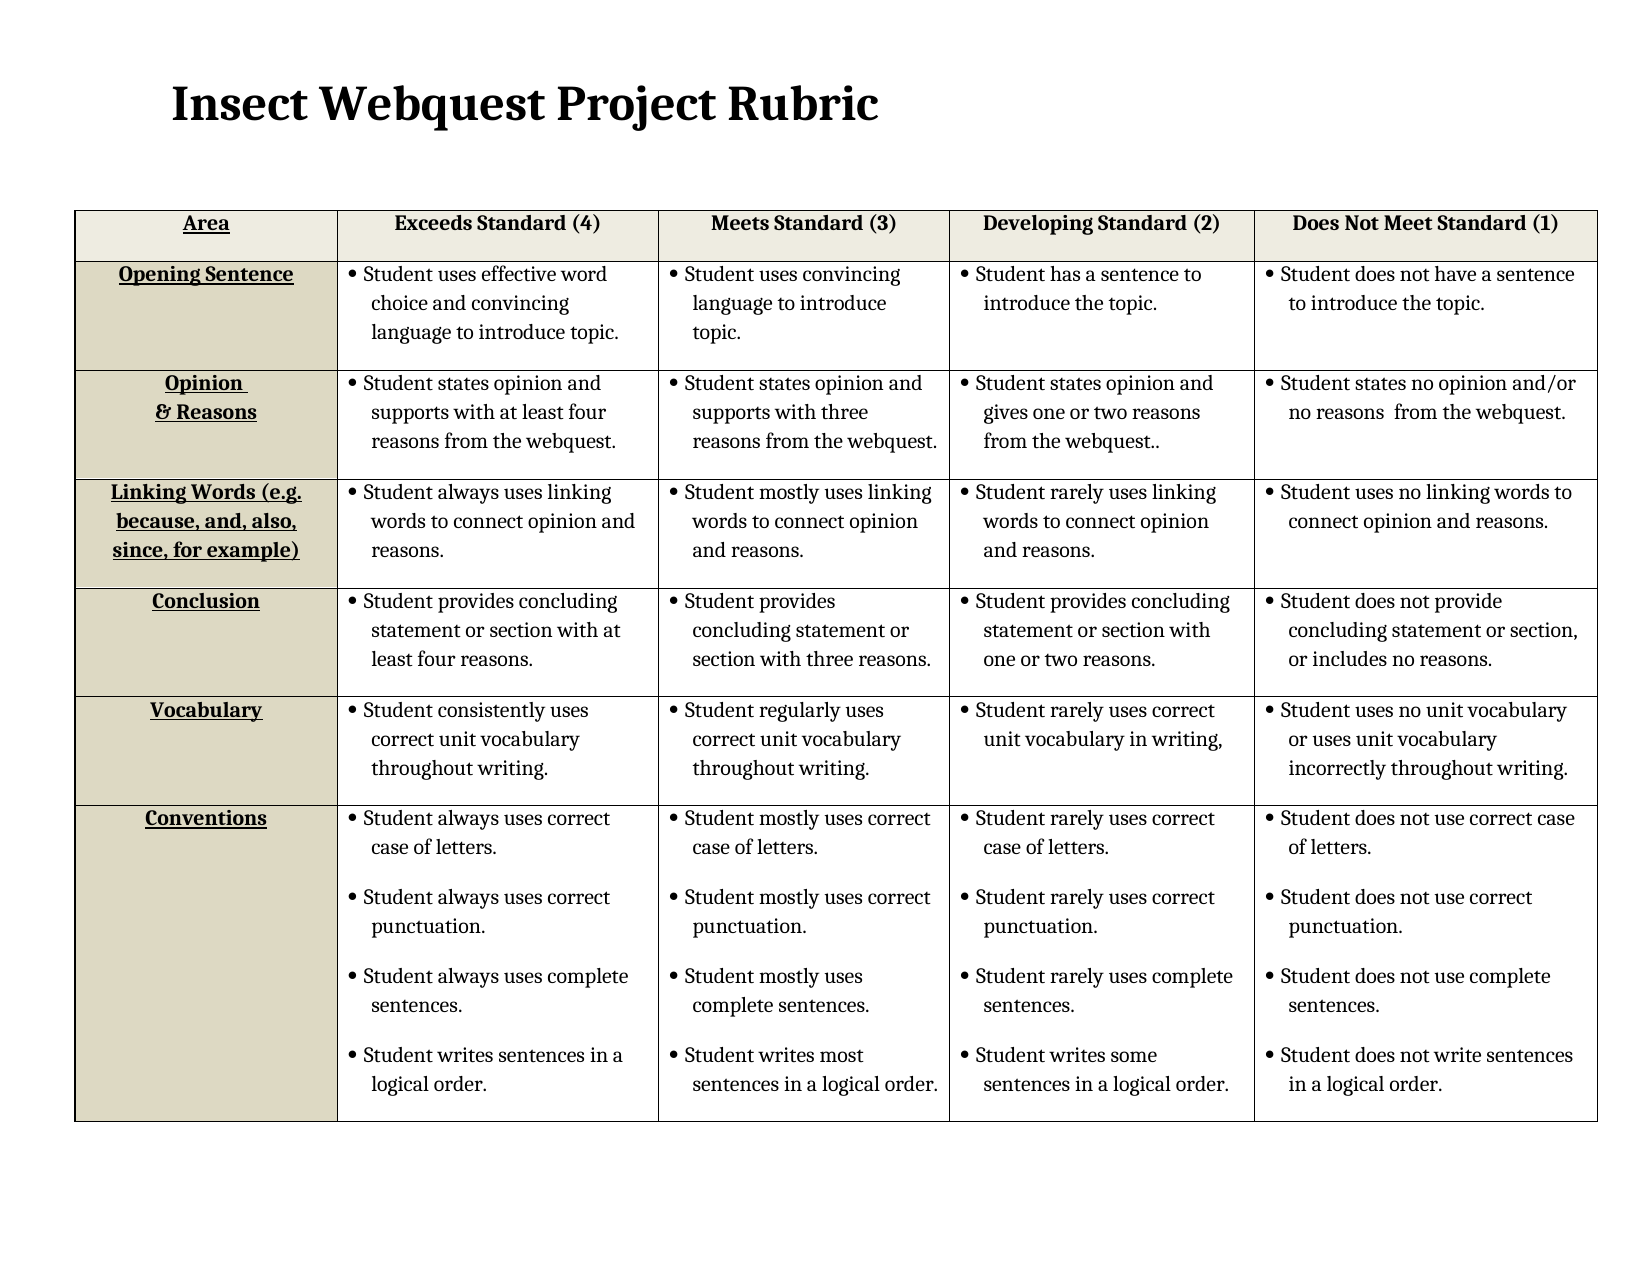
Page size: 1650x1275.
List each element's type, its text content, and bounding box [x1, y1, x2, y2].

table_cell Student mostly uses linking words to connect opinion and reasons. [659, 480, 949, 587]
table_cell Student always uses correct case of letters. Student always uses correct punctuation. Student always uses complete sentences. Student writes sentences in a logical order. [338, 806, 658, 1121]
table_cell Student provides concluding statement or section with three reasons. [659, 589, 949, 696]
table_cell Student states opinion and supports with at least four reasons from the webquest. [338, 371, 658, 478]
table_cell Student does not have a sentence to introduce the topic. [1255, 262, 1597, 370]
table_header Exceeds Standard (4) [338, 211, 658, 261]
table_cell Student has a sentence to introduce the topic. [950, 262, 1254, 370]
table_cell Opinion & Reasons [76, 371, 337, 478]
table_cell Opening Sentence [76, 262, 337, 370]
table_cell Student mostly uses correct case of letters. Student mostly uses correct punctuation. Student mostly uses complete sentences. Student writes most sentences in a logical order. [659, 806, 949, 1121]
table_cell Student states opinion and supports with three reasons from the webquest. [659, 371, 949, 478]
table_cell Conclusion [76, 589, 337, 696]
table_cell Student regularly uses correct unit vocabulary throughout writing. [659, 697, 949, 805]
table_cell Student uses no linking words to connect opinion and reasons. [1255, 480, 1597, 587]
table_cell Student rarely uses linking words to connect opinion and reasons. [950, 480, 1254, 587]
table_header Area [76, 211, 337, 261]
table_cell Student states no opinion and/or no reasons from the webquest. [1255, 371, 1597, 478]
table_cell Student uses effective word choice and convincing language to introduce topic. [338, 262, 658, 370]
table_cell Student uses convincing language to introduce topic. [659, 262, 949, 370]
table_cell Student rarely uses correct unit vocabulary in writing, [950, 697, 1254, 805]
table_cell Student provides concluding statement or section with one or two reasons. [950, 589, 1254, 696]
table_cell Student does not use correct case of letters. Student does not use correct punctuation. Student does not use complete sentences. Student does not write sentences in a logical order. [1255, 806, 1597, 1121]
table_cell Student does not provide concluding statement or section, or includes no reasons. [1255, 589, 1597, 696]
table_cell Student rarely uses correct case of letters. Student rarely uses correct punctuation. Student rarely uses complete sentences. Student writes some sentences in a logical order. [950, 806, 1254, 1121]
table_cell Vocabulary [76, 697, 337, 805]
table_cell Conventions [76, 806, 337, 1121]
table_header Does Not Meet Standard (1) [1255, 211, 1597, 261]
table_cell Student consistently uses correct unit vocabulary throughout writing. [338, 697, 658, 805]
table_cell Student uses no unit vocabulary or uses unit vocabulary incorrectly throughout writing. [1255, 697, 1597, 805]
table_cell Linking Words (e.g. because, and, also, since, for example) [76, 480, 337, 587]
table_cell Student always uses linking words to connect opinion and reasons. [338, 480, 658, 587]
table_header Developing Standard (2) [950, 211, 1254, 261]
table_cell Student provides concluding statement or section with at least four reasons. [338, 589, 658, 696]
table_header Meets Standard (3) [659, 211, 949, 261]
table_cell Student states opinion and gives one or two reasons from the webquest.. [950, 371, 1254, 478]
